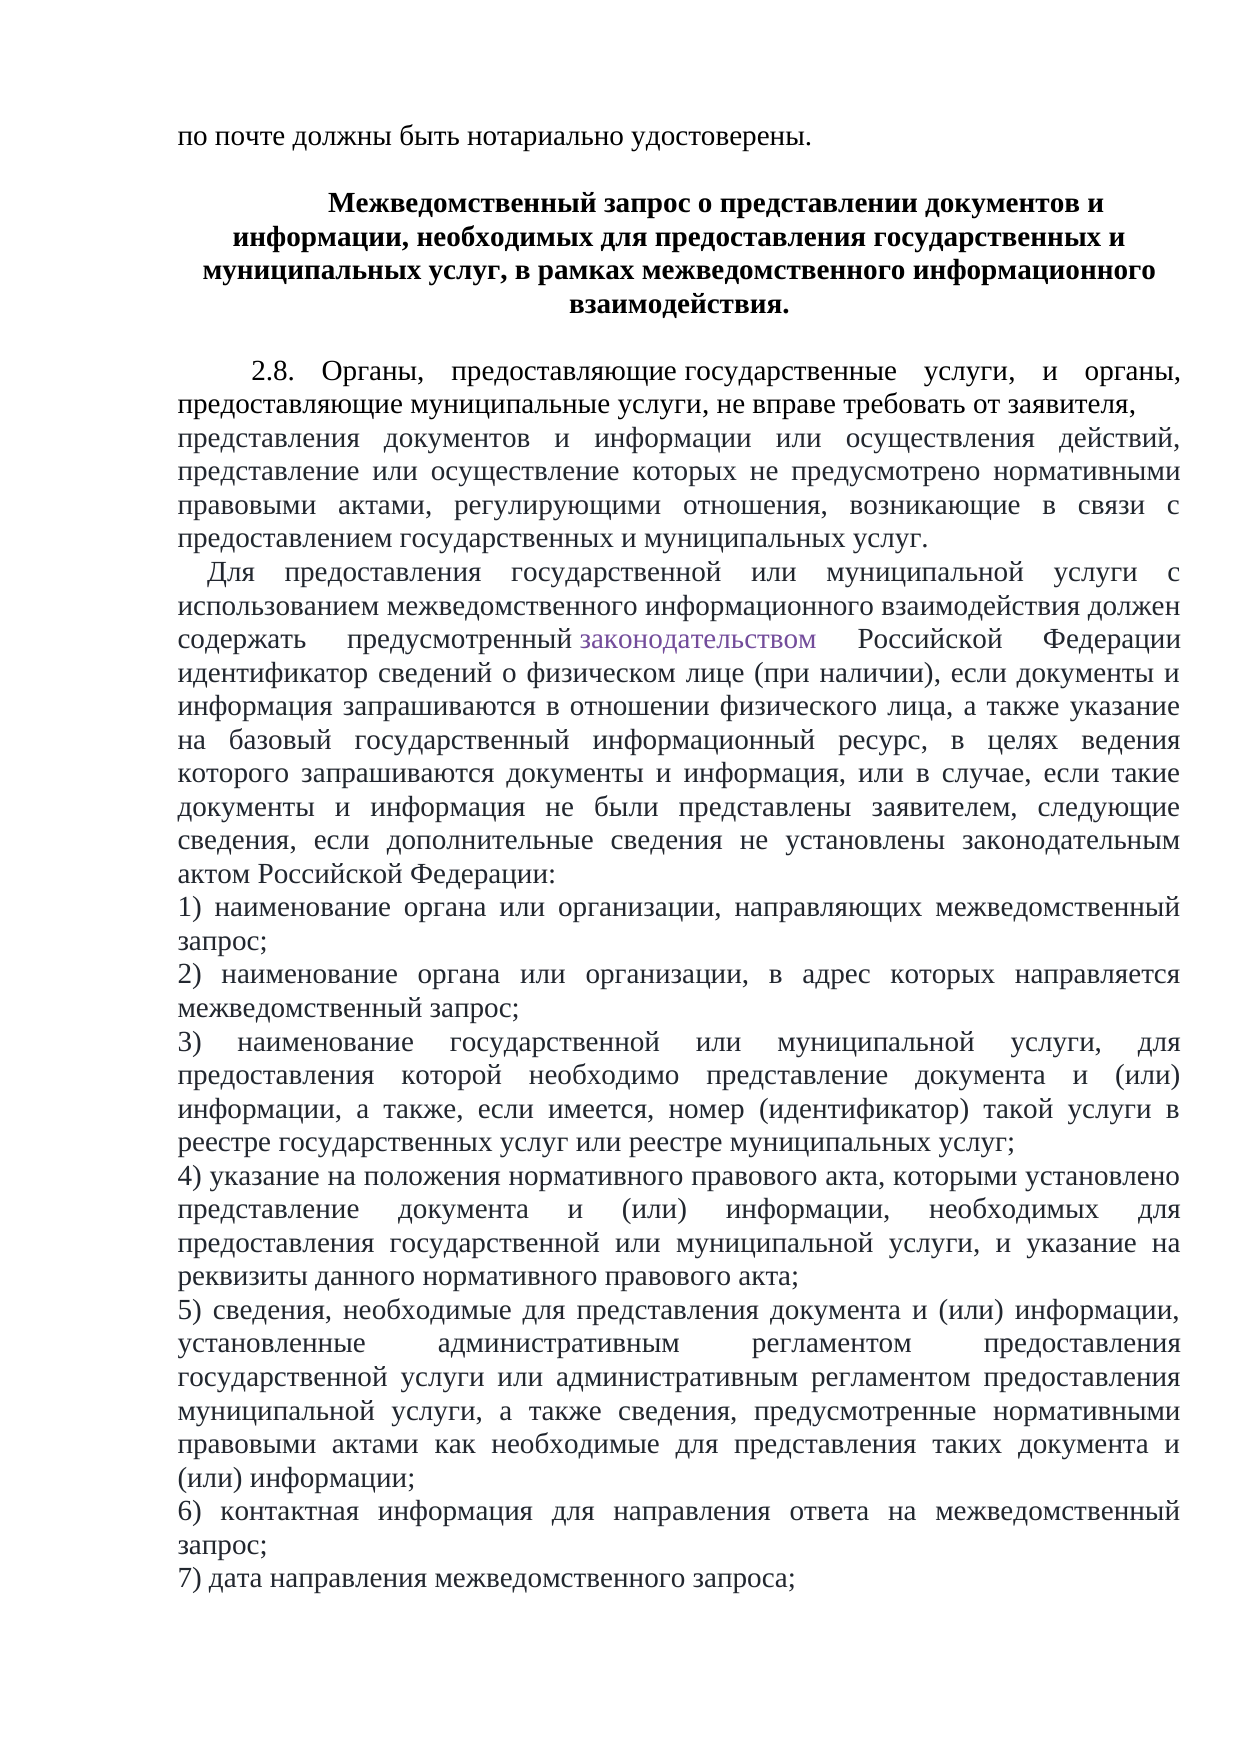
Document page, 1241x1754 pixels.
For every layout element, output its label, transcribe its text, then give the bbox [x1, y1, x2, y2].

text представления документов и информации или осуществления действий, представление или осуществление которых не предусмотрено нормативными правовыми актами, регулирующими отношения, возникающие в связи с предоставлением государственных и муниципальных услуг. [177, 420, 1181, 554]
text Межведомственный запрос о представлении документов и информации, необходимых для предоставления государственных и муниципальных услуг, в рамках межведомственного информационного взаимодействия. [177, 185, 1181, 319]
text Для предоставления государственной или муниципальной услуги с использованием межведомственного информационного взаимодействия должен содержать предусмотренный законодательством Российской Федерации идентификатор сведений о физическом лице (при наличии), если документы и информация запрашиваются в отношении физического лица, а также указание на базовый государственный информационный ресурс, в целях ведения которого запрашиваются документы и информация, или в случае, если такие документы и информация не были представлены заявителем, следующие сведения, если дополнительные сведения не установлены законодательным актом Российской Федерации: [177, 554, 1181, 889]
text 4) указание на положения нормативного правового акта, которыми установлено представление документа и (или) информации, необходимых для предоставления государственной или муниципальной услуги, и указание на реквизиты данного нормативного правового акта; [177, 1158, 1181, 1292]
text 6) контактная информация для направления ответа на межведомственный запрос; [177, 1493, 1181, 1560]
text 3) наименование государственной или муниципальной услуги, для предоставления которой необходимо представление документа и (или) информации, а также, если имеется, номер (идентификатор) такой услуги в реестре государственных услуг или реестре муниципальных услуг; [177, 1024, 1181, 1158]
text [177, 118, 1181, 152]
text 2.8. Органы, предоставляющие государственные услуги, и органы, предоставляющие муниципальные услуги, не вправе требовать от заявителя, [177, 353, 1181, 420]
text 5) сведения, необходимые для представления документа и (или) информации, установленные административным регламентом предоставления государственной услуги или административным регламентом предоставления муниципальной услуги, а также сведения, предусмотренные нормативными правовыми актами как необходимые для представления таких документа и (или) информации; [177, 1292, 1181, 1493]
text 2) наименование органа или организации, в адрес которых направляется межведомственный запрос; [177, 957, 1181, 1024]
text 1) наименование органа или организации, направляющих межведомственный запрос; [177, 889, 1181, 957]
text 7) дата направления межведомственного запроса; [177, 1560, 1181, 1594]
